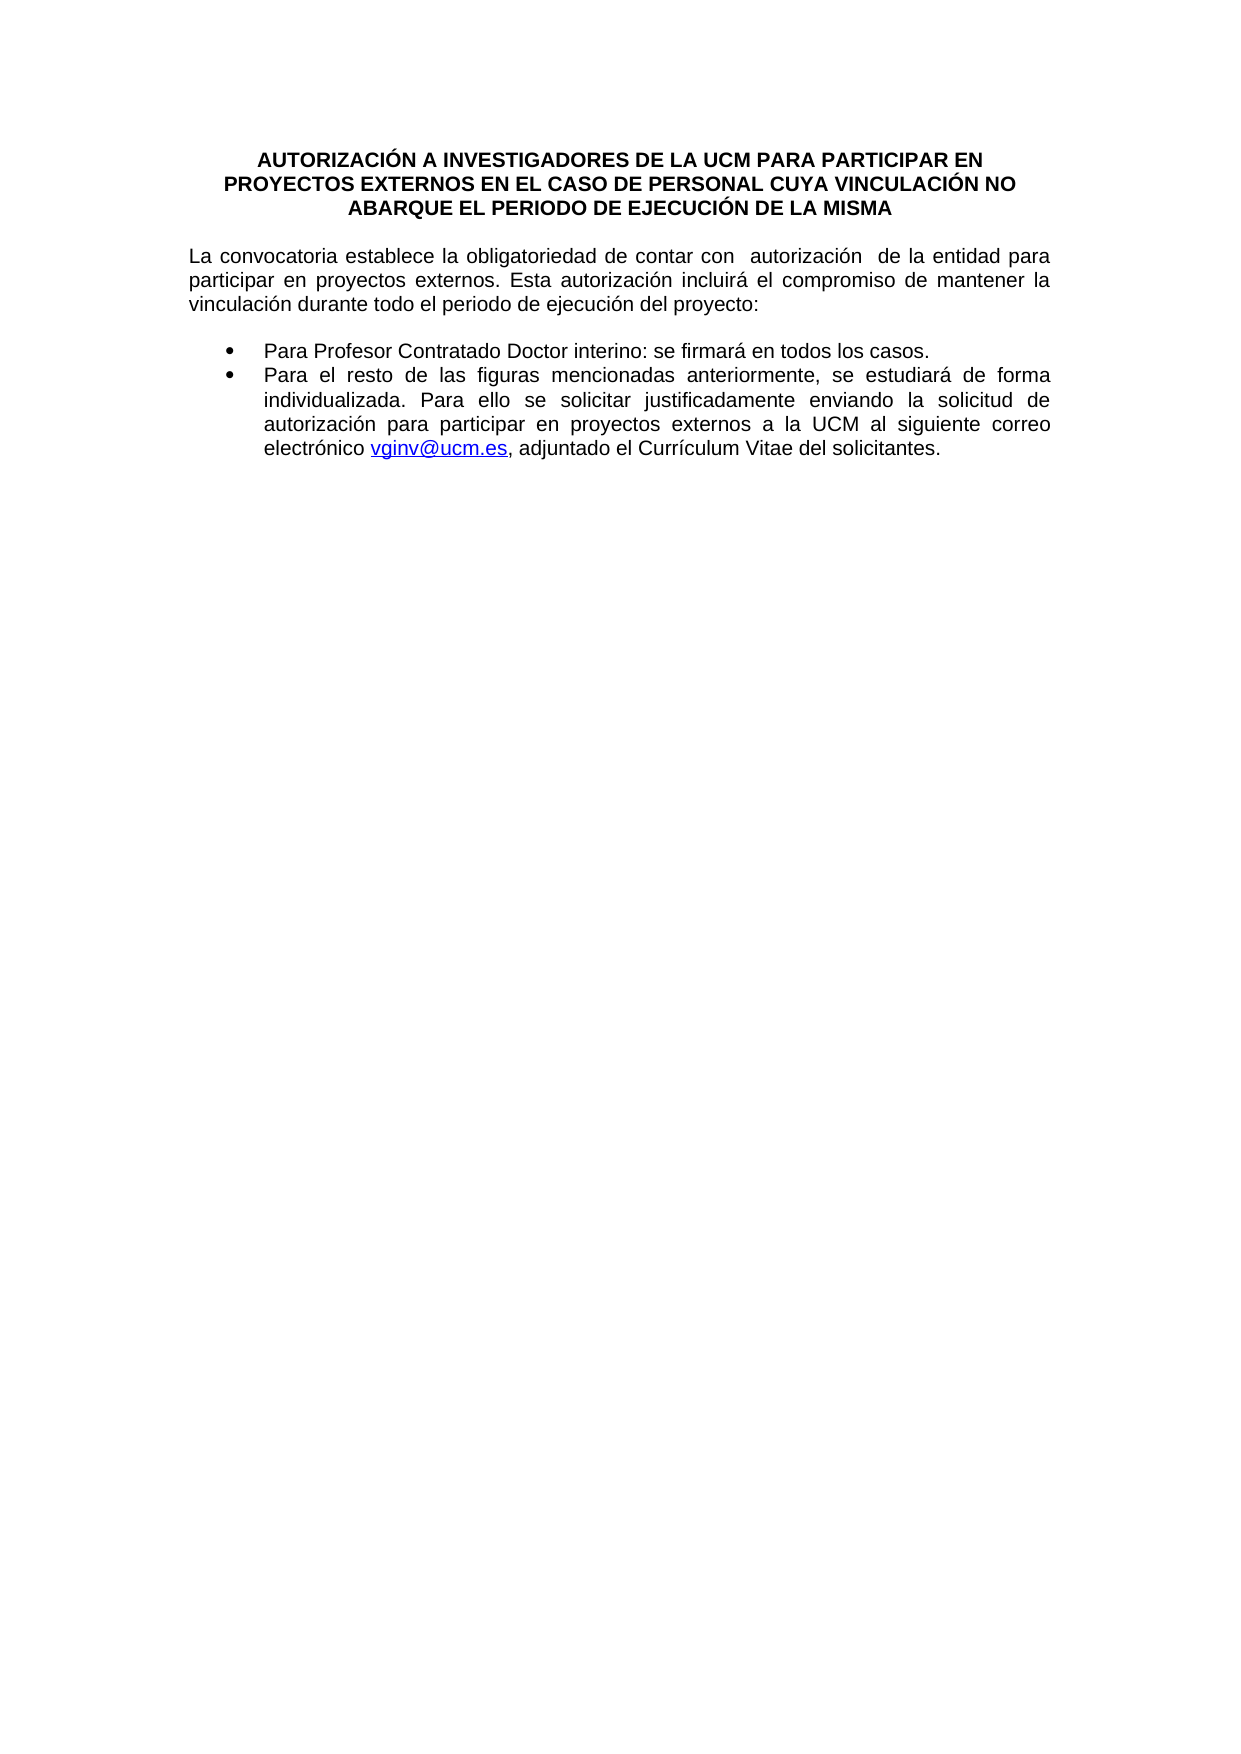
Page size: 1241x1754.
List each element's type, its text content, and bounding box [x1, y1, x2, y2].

list Para Profesor Contratado Doctor interino: se firmará en todos los casos. [226, 339, 1052, 363]
text AUTORIZACIÓN A INVESTIGADORES DE LA UCM PARA PARTICIPAR EN PROYECTOS EXTERNOS EN EL CASO DE PERSONAL CUYA VINCULACIÓN NO ABARQUE EL PERIODO DE EJECUCIÓN DE LA MISMA [189, 148, 1052, 219]
list Para el resto de las figuras mencionadas anteriormente, se estudiará de forma individualizada. Para ello se solicitar justificadamente enviando la solicitud de autorización para participar en proyectos externos a la UCM al siguiente correo electrónico vginv@ucm.es, adjuntado el Currículum Vitae del solicitantes. [226, 363, 1052, 459]
text La convocatoria establece la obligatoriedad de contar con autorización de la entidad para participar en proyectos externos. Esta autorización incluirá el compromiso de mantener la vinculación durante todo el periodo de ejecución del proyecto: [189, 243, 1052, 315]
